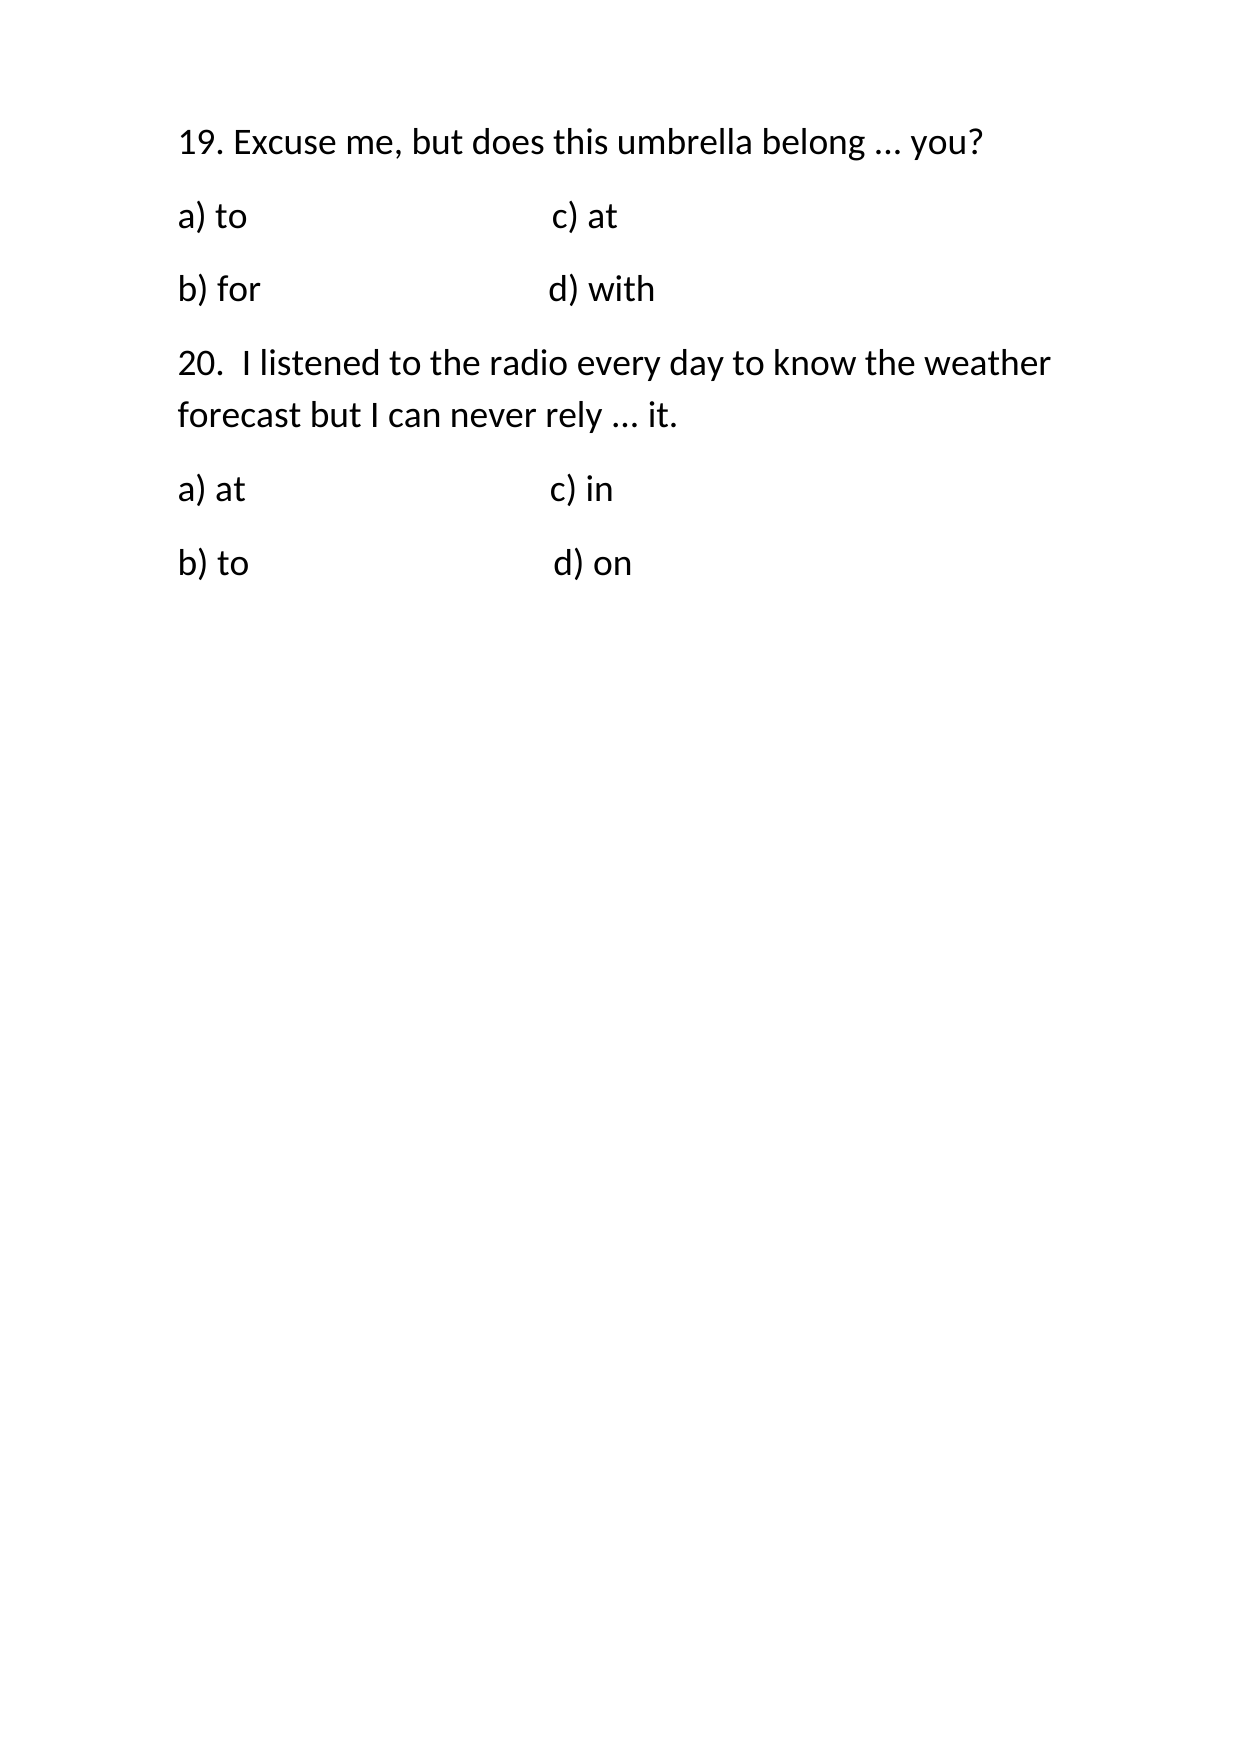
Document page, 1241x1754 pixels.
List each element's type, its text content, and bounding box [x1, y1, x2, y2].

text 20. I listened to the radio every day to know the weather forecast but I can never rely ... it. [177, 339, 1152, 437]
text a) to c) at [177, 192, 1152, 237]
text 19. Excuse me, but does this umbrella belong ... you? [177, 118, 1152, 164]
text b) for d) with [177, 265, 1152, 311]
text a) at c) in [177, 465, 1152, 511]
text b) to d) on [177, 538, 1152, 584]
